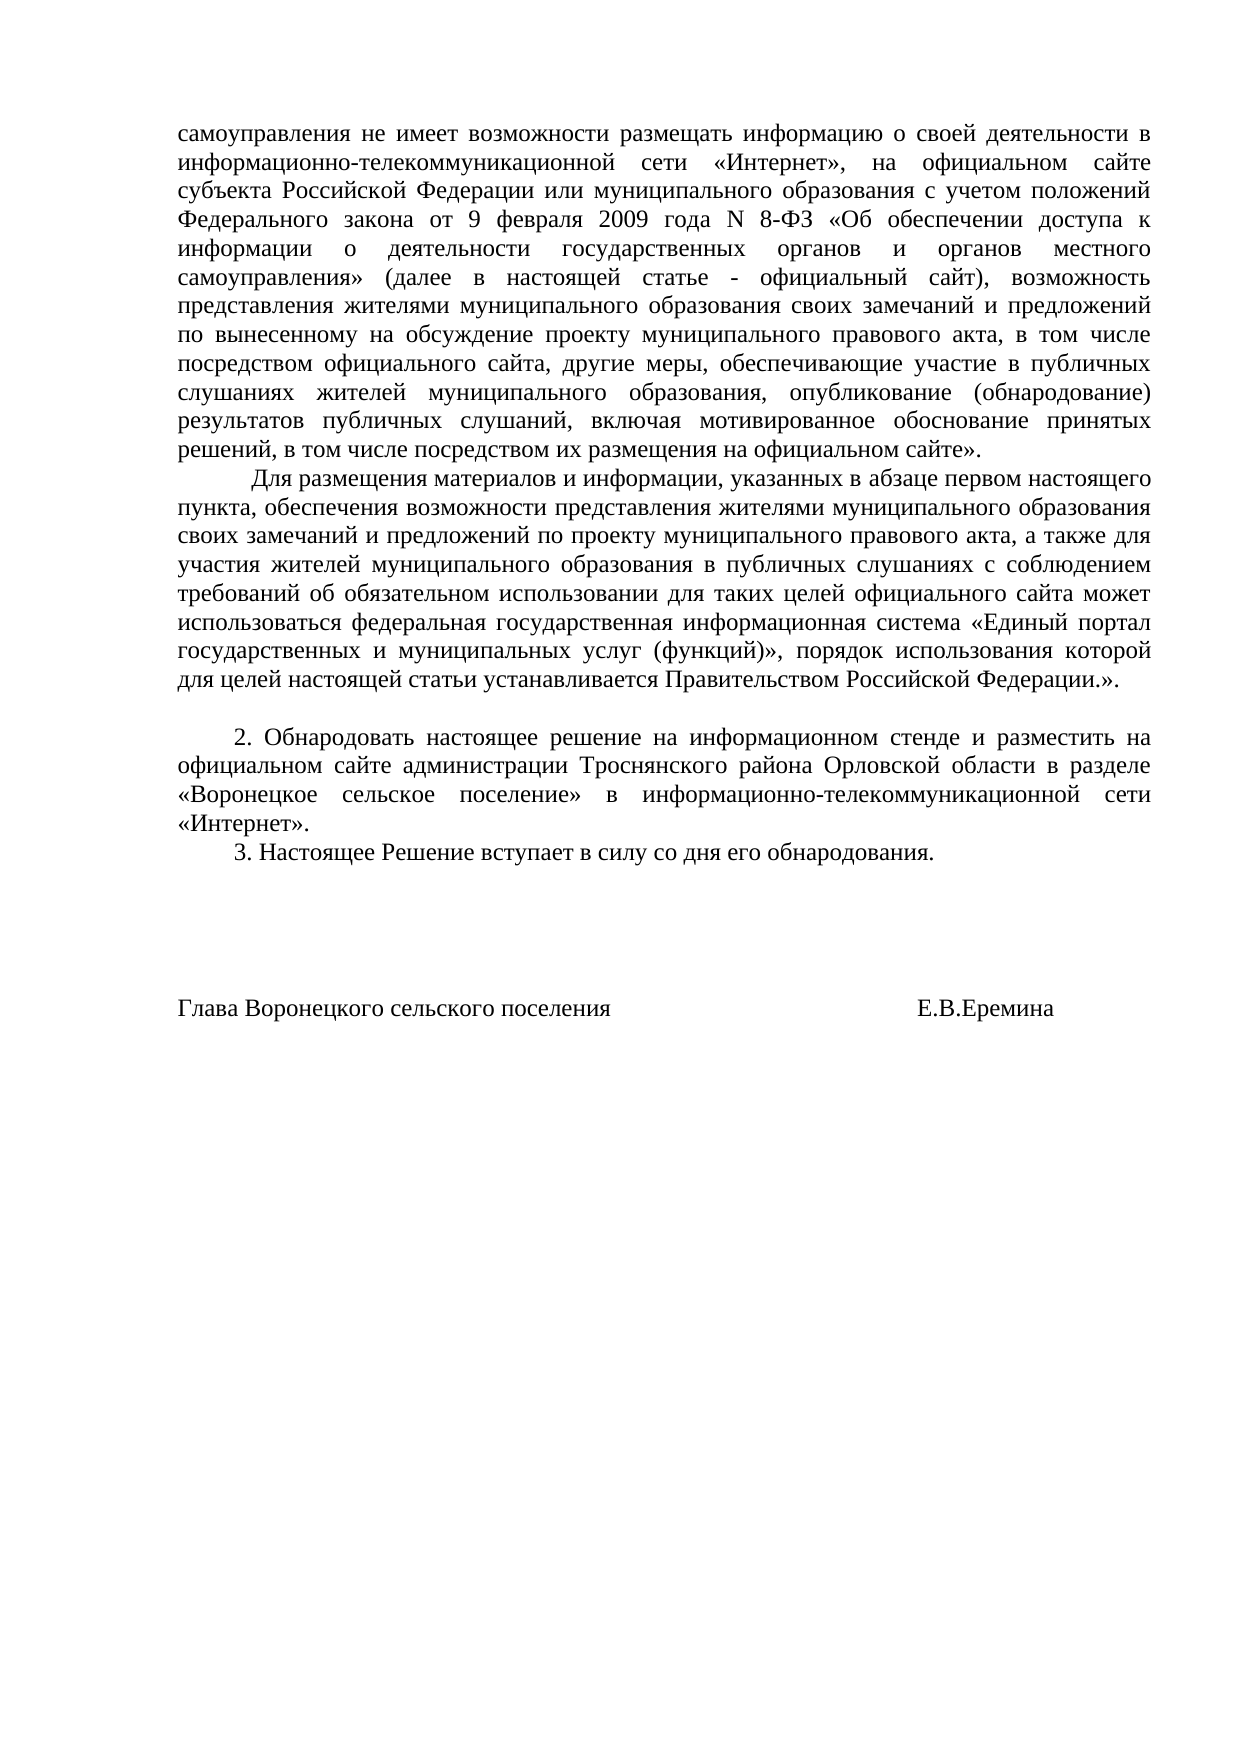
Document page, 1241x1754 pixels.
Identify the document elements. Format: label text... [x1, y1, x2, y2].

text 3. Настоящее Решение вступает в силу со дня его обнародования. [177, 837, 1152, 866]
text Глава Воронецкого сельского поселения Е.В.Еремина [177, 993, 1152, 1022]
text Для размещения материалов и информации, указанных в абзаце первом настоящего пункта, обеспечения возможности представления жителями муниципального образования своих замечаний и предложений по проекту муниципального правового акта, а также для участия жителей муниципального образования в публичных слушаниях с соблюдением требований об обязательном использовании для таких целей официального сайта может использоваться федеральная государственная информационная система «Единый портал государственных и муниципальных услуг (функций)», порядок использования которой для целей настоящей статьи устанавливается Правительством Российской Федерации.». [177, 463, 1152, 693]
text 2. Обнародовать настоящее решение на информационном стенде и разместить на официальном сайте администрации Троснянского района Орловской области в разделе «Воронецкое сельское поселение» в информационно-телекоммуникационной сети «Интернет». [177, 722, 1152, 837]
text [177, 118, 1152, 463]
